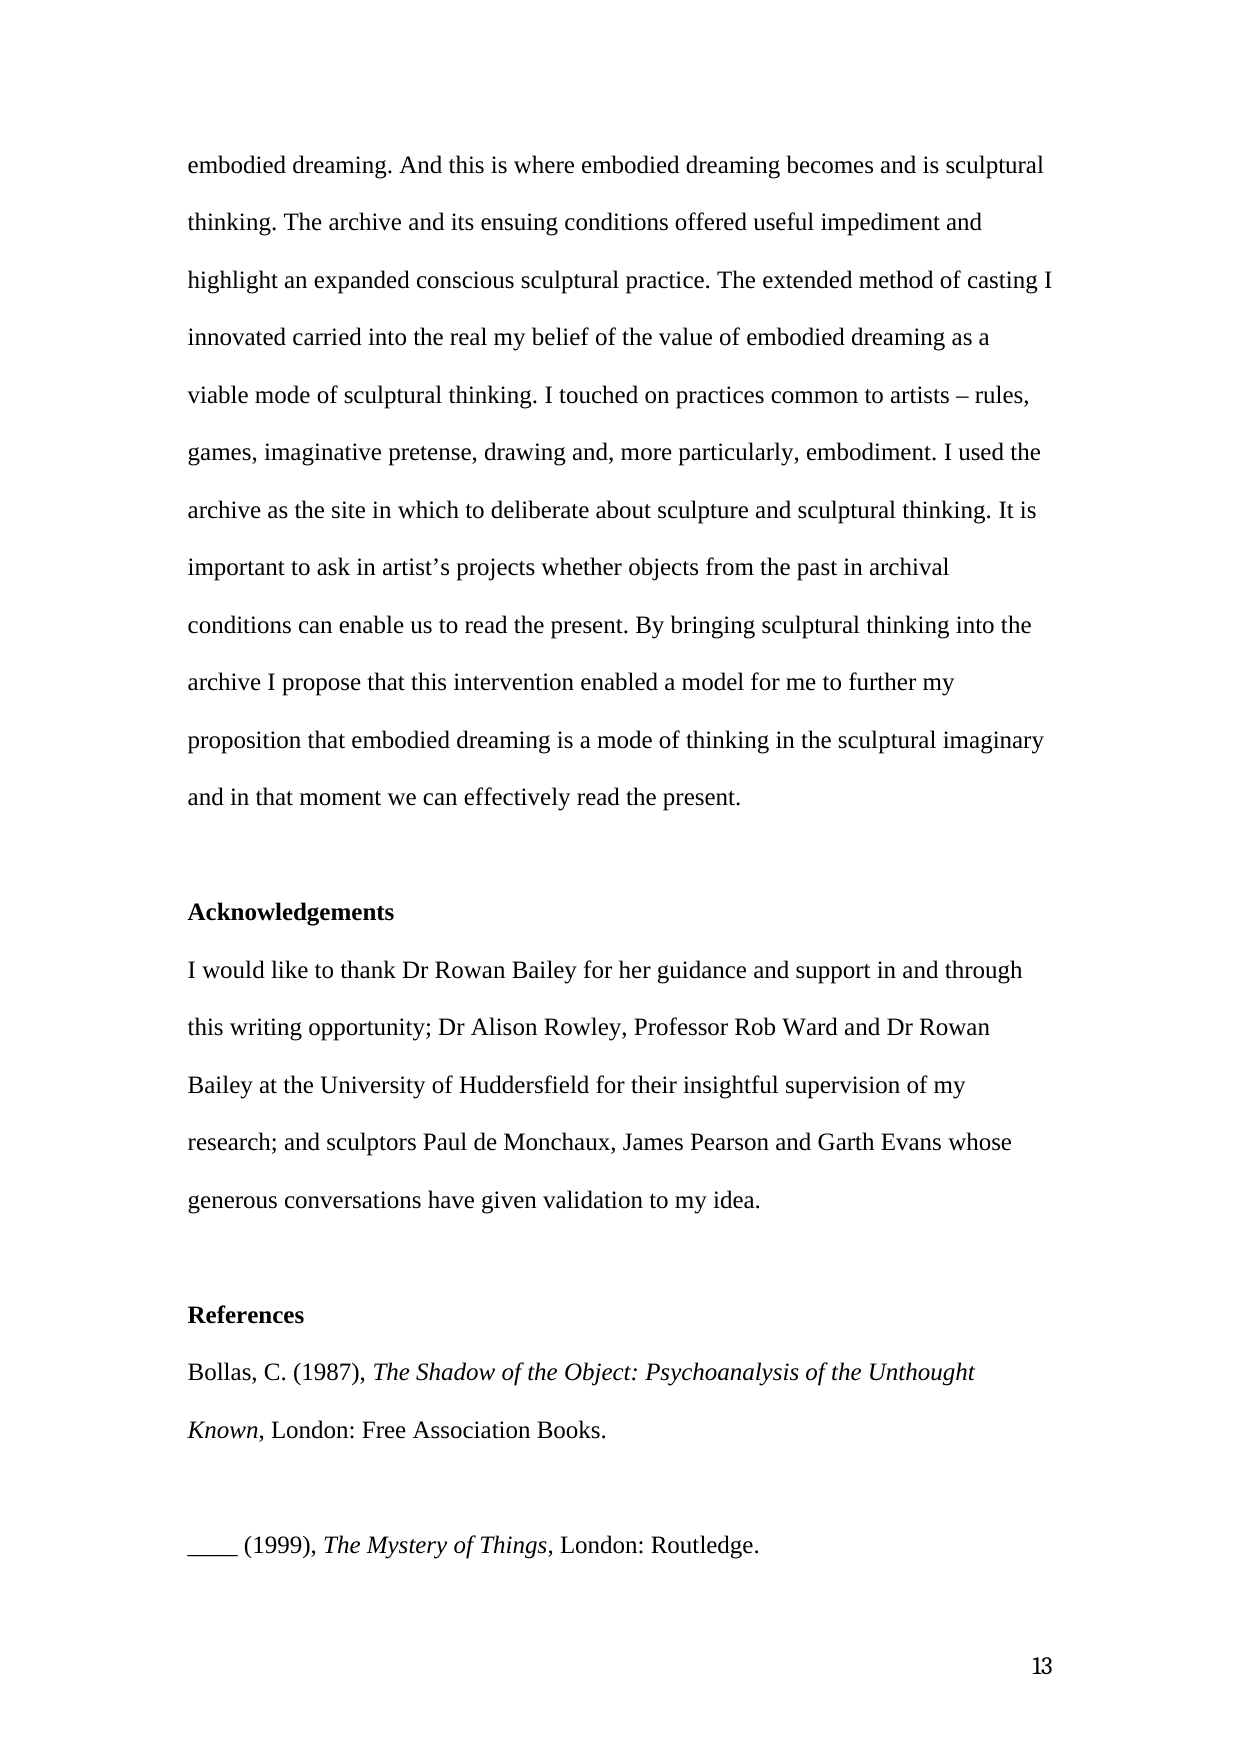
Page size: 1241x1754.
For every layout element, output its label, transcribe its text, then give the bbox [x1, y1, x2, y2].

text Acknowledgements [187, 897, 1053, 926]
text I would like to thank Dr Rowan Bailey for her guidance and support in and through this writing opportunity; Dr Alison Rowley, Professor Rob Ward and Dr Rowan Bailey at the University of Huddersfield for their insightful supervision of my research; and sculptors Paul de Monchaux, James Pearson and Garth Evans whose generous conversations have given validation to my idea. [187, 955, 1053, 1214]
text References [187, 1300, 1053, 1329]
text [187, 150, 1053, 811]
text Bollas, C. (1987), The Shadow of the Object: Psychoanalysis of the Unthought Known, London: Free Association Books. [187, 1357, 1053, 1444]
text ____ (1999), The Mystery of Things, London: Routledge. [187, 1530, 1053, 1559]
